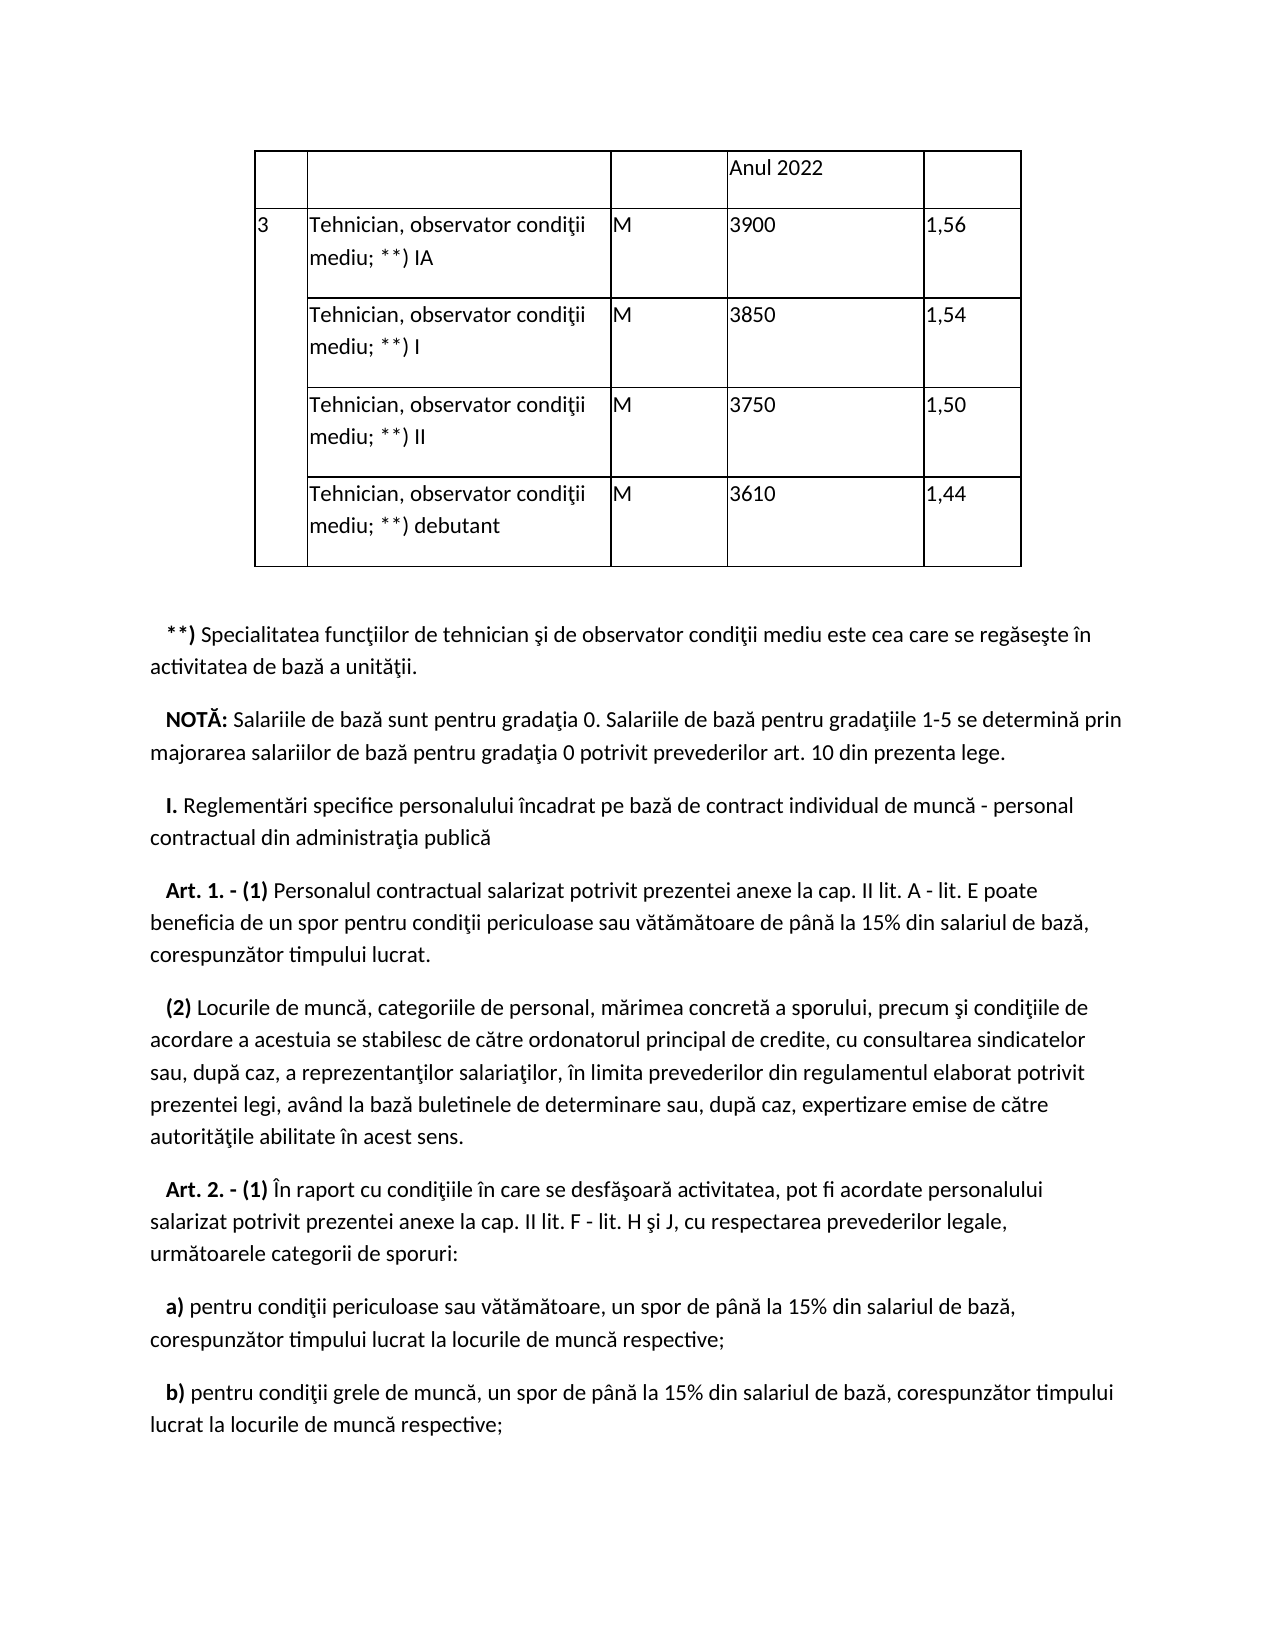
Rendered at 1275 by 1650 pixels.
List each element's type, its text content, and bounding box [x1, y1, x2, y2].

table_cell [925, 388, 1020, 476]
text Art. 2. - (1) În raport cu condiţiile în care se desfăşoară activitatea, pot fi acordate personalului salarizat potrivit prezentei anexe la cap. II lit. F - lit. H şi J, cu respectarea prevederilor legale, următoarele categorii de sporuri: [150, 1175, 1125, 1267]
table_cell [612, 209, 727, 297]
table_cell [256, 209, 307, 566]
text NOTĂ: Salariile de bază sunt pentru gradaţia 0. Salariile de bază pentru gradaţiile 1-5 se determină prin majorarea salariilor de bază pentru gradaţia 0 potrivit prevederilor art. 10 din prezenta lege. [150, 706, 1125, 766]
text **) Specialitatea funcţiilor de tehnician şi de observator condiţii mediu este cea care se regăseşte în activitatea de bază a unităţii. [150, 620, 1125, 681]
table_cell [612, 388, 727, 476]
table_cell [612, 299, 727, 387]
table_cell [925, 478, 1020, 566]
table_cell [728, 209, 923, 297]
text b) pentru condiţii grele de muncă, un spor de până la 15% din salariul de bază, corespunzător timpului lucrat la locurile de muncă respective; [150, 1378, 1125, 1438]
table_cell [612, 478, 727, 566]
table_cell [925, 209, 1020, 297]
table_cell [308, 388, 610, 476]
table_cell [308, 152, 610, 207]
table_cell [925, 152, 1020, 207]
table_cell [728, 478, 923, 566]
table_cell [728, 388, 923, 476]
text (2) Locurile de muncă, categoriile de personal, mărimea concretă a sporului, precum şi condiţiile de acordare a acestuia se stabilesc de către ordonatorul principal de credite, cu consultarea sindicatelor sau, după caz, a reprezentanţilor salariaţilor, în limita prevederilor din regulamentul elaborat potrivit prezentei legi, având la bază buletinele de determinare sau, după caz, expertizare emise de către autorităţile abilitate în acest sens. [150, 993, 1125, 1150]
text a) pentru condiţii periculoase sau vătămătoare, un spor de până la 15% din salariul de bază, corespunzător timpului lucrat la locurile de muncă respective; [150, 1292, 1125, 1353]
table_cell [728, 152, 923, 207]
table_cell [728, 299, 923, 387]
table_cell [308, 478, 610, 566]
text Art. 1. - (1) Personalul contractual salarizat potrivit prezentei anexe la cap. II lit. A - lit. E poate beneficia de un spor pentru condiţii periculoase sau vătămătoare de până la 15% din salariul de bază, corespunzător timpului lucrat. [150, 876, 1125, 968]
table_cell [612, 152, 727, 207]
text I. Reglementări specifice personalului încadrat pe bază de contract individual de muncă - personal contractual din administraţia publică [150, 791, 1125, 851]
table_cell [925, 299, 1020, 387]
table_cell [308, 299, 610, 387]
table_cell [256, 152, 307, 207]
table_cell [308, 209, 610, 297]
